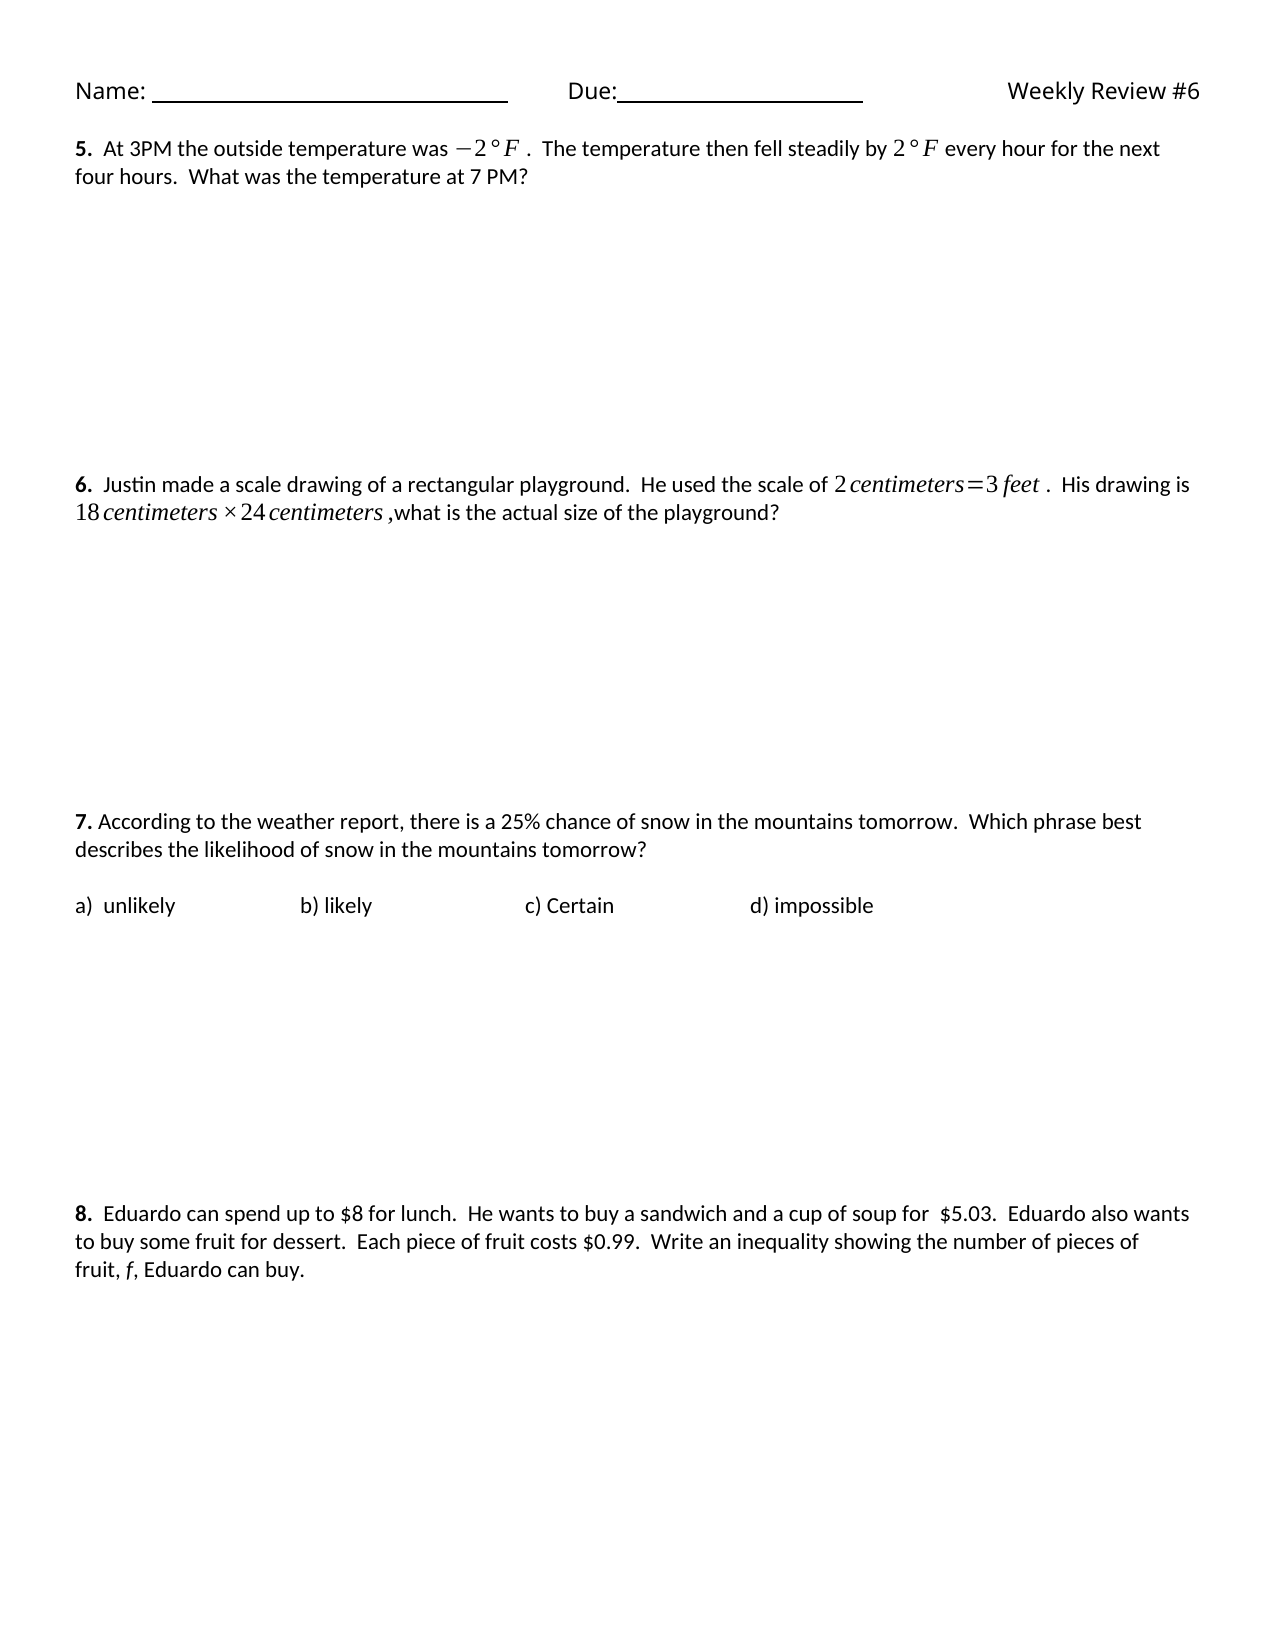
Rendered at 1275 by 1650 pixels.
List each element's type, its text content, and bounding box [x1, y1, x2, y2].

text a) unlikely b) likely c) Certain d) impossible [75, 891, 1200, 919]
text 6. Justin made a scale drawing of a rectangular playground. He used the scale of . His drawing is what is the actual size of the playground? [75, 471, 1200, 527]
text 7. According to the weather report, there is a 25% chance of snow in the mountains tomorrow. Which phrase best describes the likelihood of snow in the mountains tomorrow? [75, 807, 1200, 863]
text 8. Eduardo can spend up to $8 for lunch. He wants to buy a sandwich and a cup of soup for $5.03. Eduardo also wants to buy some fruit for dessert. Each piece of fruit costs $0.99. Write an inequality showing the number of pieces of fruit, f, Eduardo can buy. [75, 1199, 1200, 1283]
text 5. At 3PM the outside temperature was . The temperature then fell steadily by every hour for the next four hours. What was the temperature at 7 PM? [75, 134, 1200, 190]
